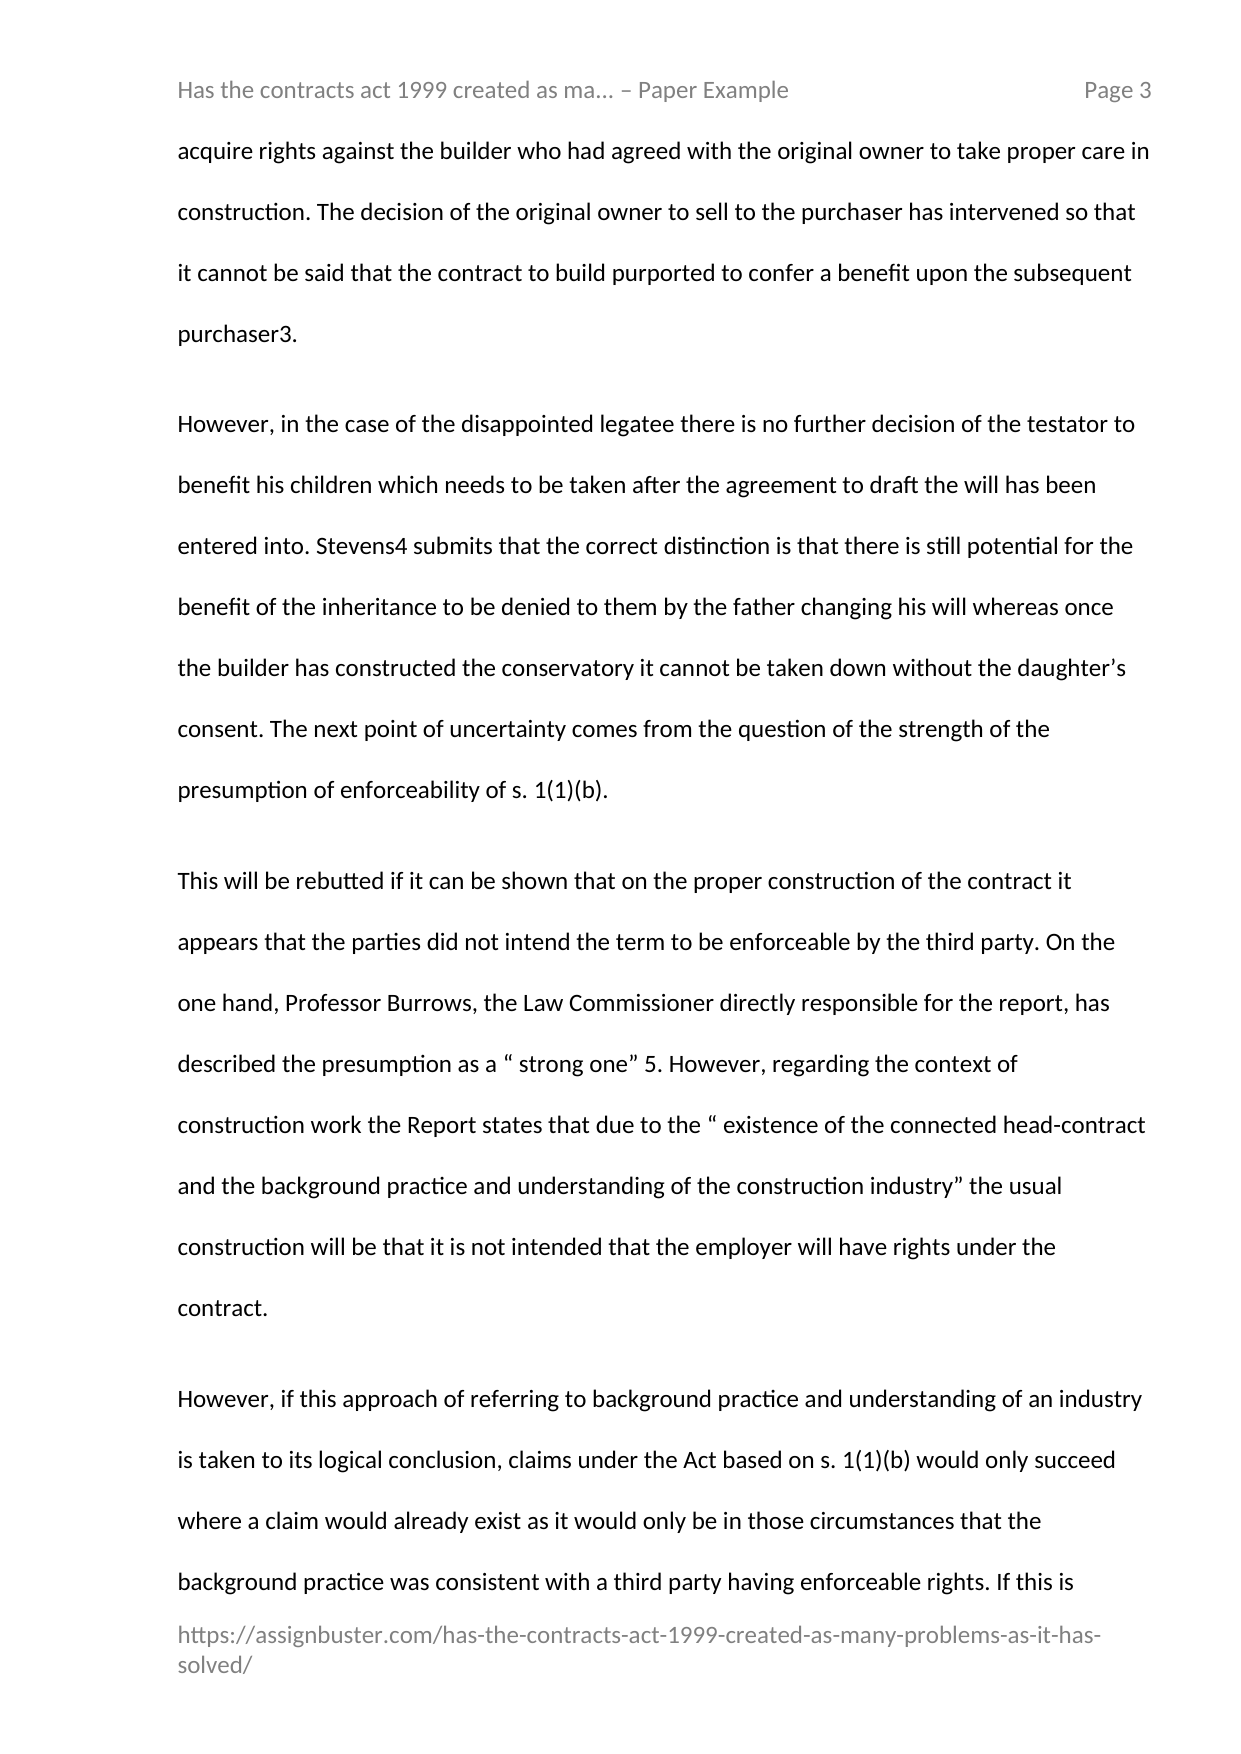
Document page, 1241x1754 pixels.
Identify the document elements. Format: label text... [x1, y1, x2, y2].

text However, in the case of the disappointed legatee there is no further decision of the testator to benefit his children which needs to be taken after the agreement to draft the will has been entered into. Stevens4 submits that the correct distinction is that there is still potential for the benefit of the inheritance to be denied to them by the father changing his will whereas once the builder has constructed the conservatory it cannot be taken down without the daughter’s consent. The next point of uncertainty comes from the question of the strength of the presumption of enforceability of s. 1(1)(b). [177, 408, 1152, 805]
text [177, 1383, 1152, 1597]
text This will be rebutted if it can be shown that on the proper construction of the contract it appears that the parties did not intend the term to be enforceable by the third party. On the one hand, Professor Burrows, the Law Commissioner directly responsible for the report, has described the presumption as a “ strong one” 5. However, regarding the context of construction work the Report states that due to the “ existence of the connected head-contract and the background practice and understanding of the construction industry” the usual construction will be that it is not intended that the employer will have rights under the contract. [177, 865, 1152, 1323]
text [177, 135, 1152, 348]
